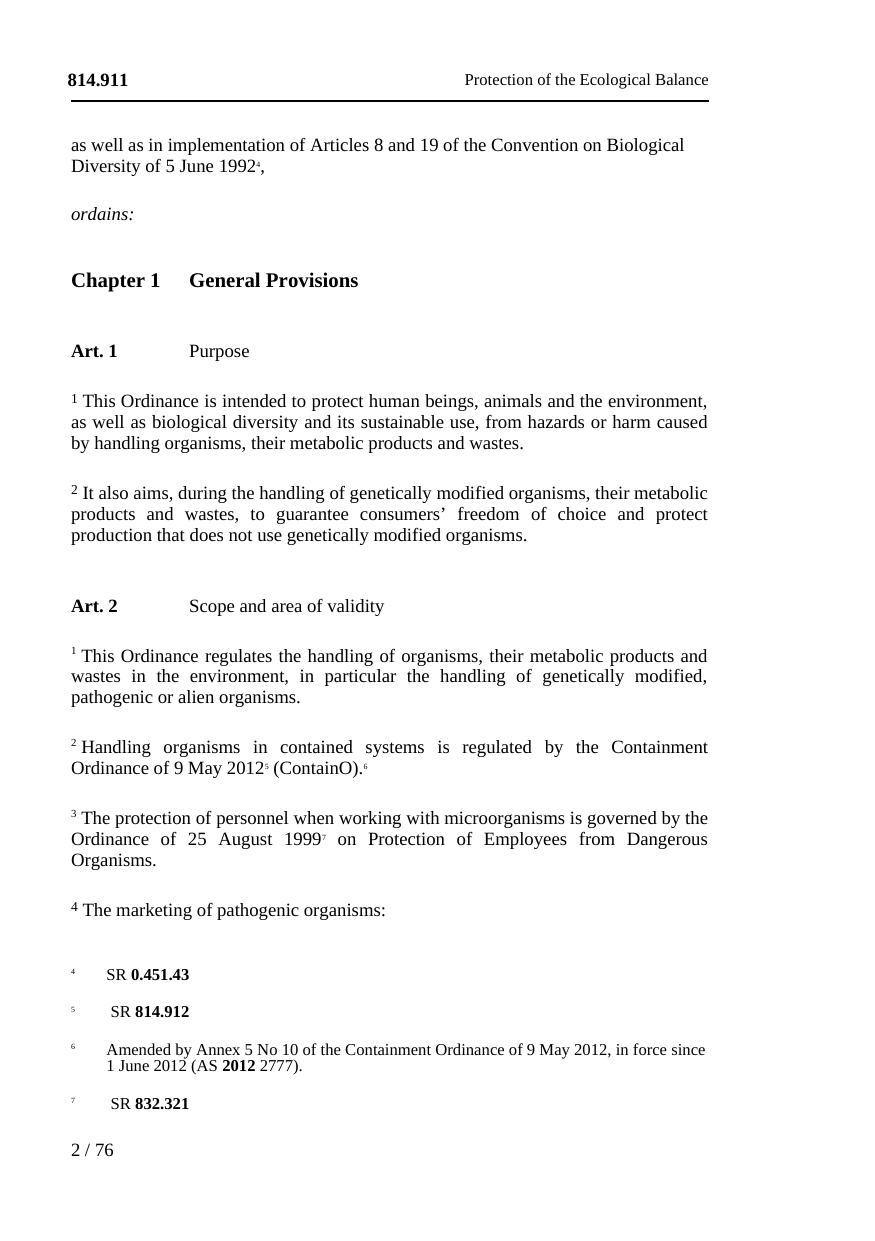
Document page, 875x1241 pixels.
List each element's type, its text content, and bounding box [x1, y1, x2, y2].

subtitle Art. 2 Scope and area of validity [71, 595, 709, 616]
subtitle Art. 1 Purpose [71, 341, 709, 362]
subtitle Chapter 1 General Provisions [71, 270, 709, 291]
text ordains: [71, 204, 709, 224]
text 2 It also aims, during the handling of genetically modified organisms, their metabolic products and wastes, to guarantee consumers’ freedom of choice and protect production that does not use genetically modified organisms. [71, 483, 709, 545]
text 3 The protection of personnel when working with microorganisms is governed by the Ordinance of 25 August 1999 on Protection of Employees from Dangerous Organisms. [71, 808, 709, 870]
text 4 The marketing of pathogenic organisms: [71, 899, 709, 920]
text 2 Handling organisms in contained systems is regulated by the Containment Ordinance of 9 May 2012 (ContainO). [71, 737, 709, 779]
text 1 This Ordinance regulates the handling of organisms, their metabolic products and wastes in the environment, in particular the handling of genetically modified, pathogenic or alien organisms. [71, 645, 709, 708]
text 1 This Ordinance is intended to protect human beings, animals and the environment, as well as biological diversity and its sustainable use, from hazards or harm caused by handling organisms, their metabolic products and wastes. [71, 391, 709, 454]
